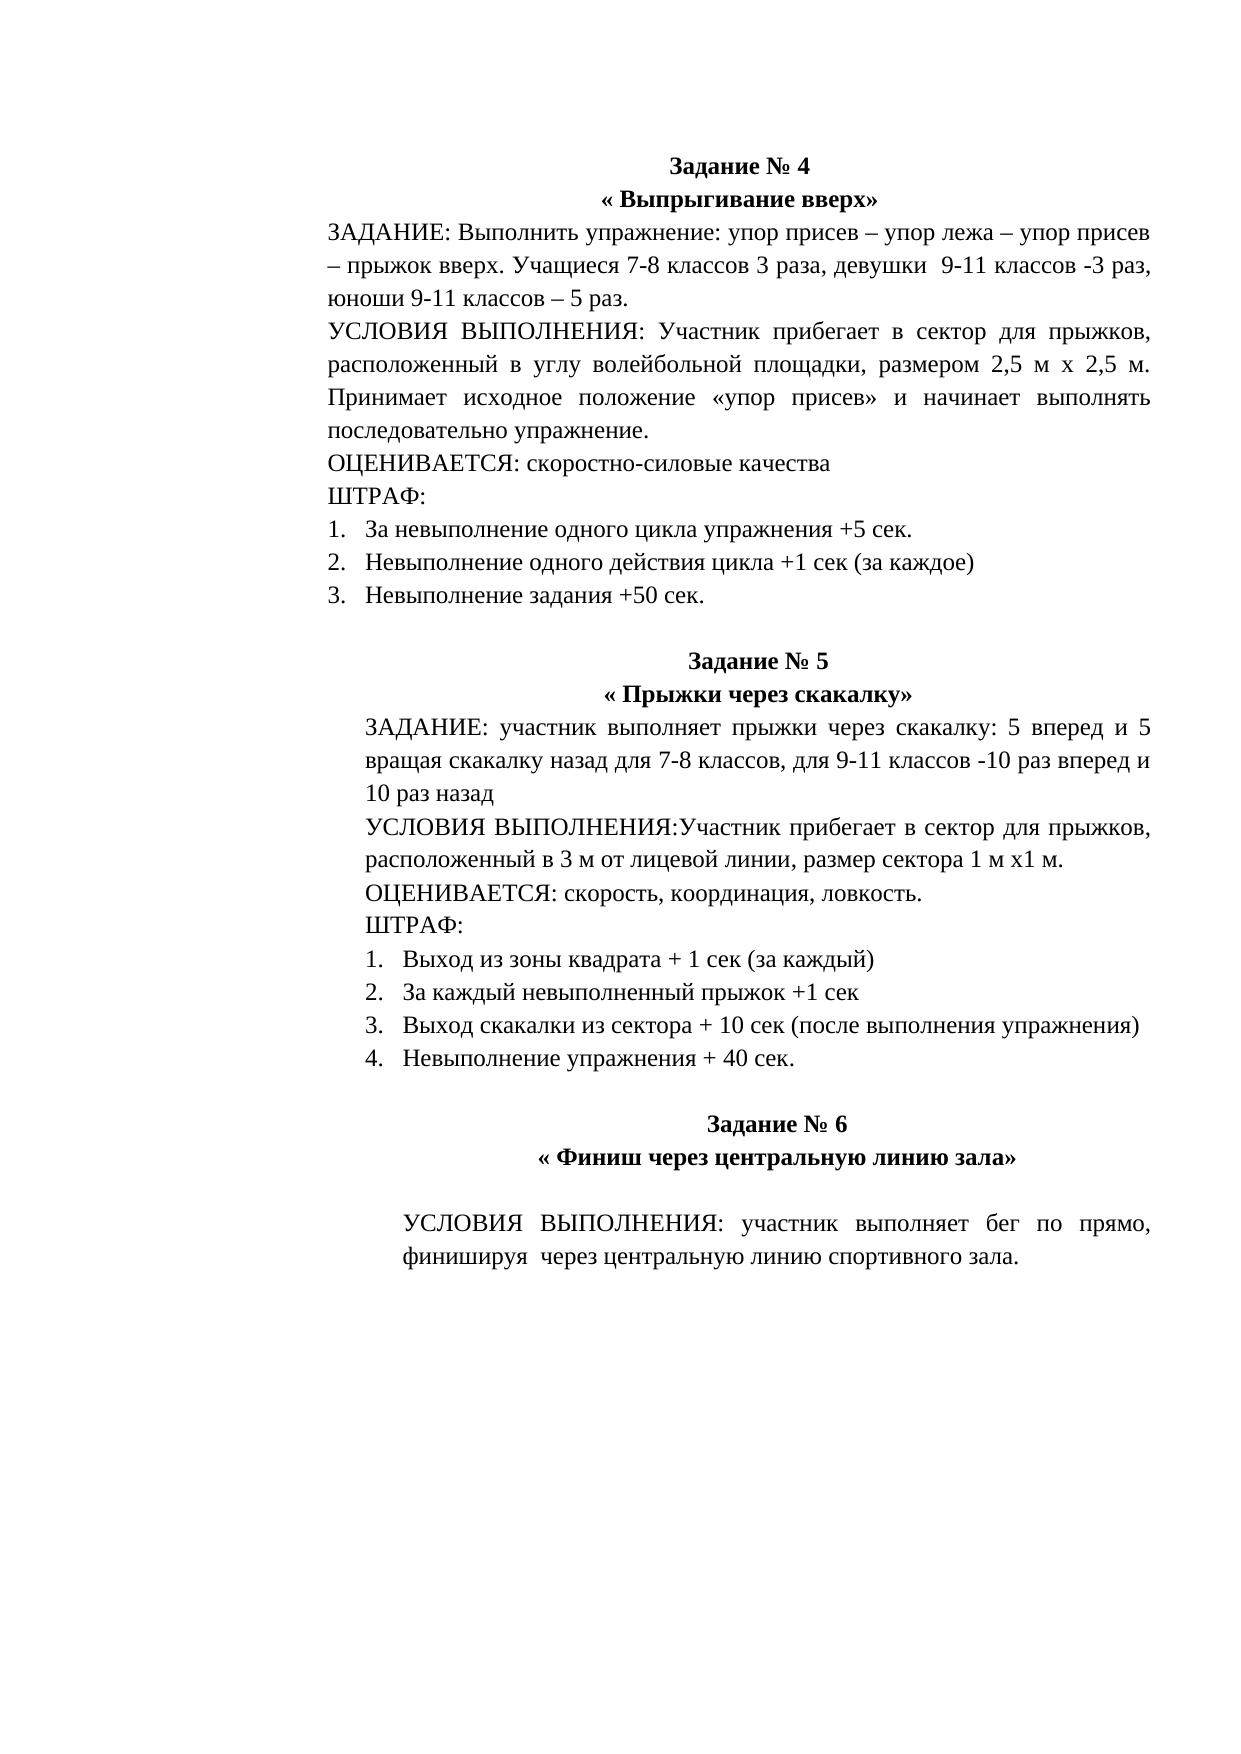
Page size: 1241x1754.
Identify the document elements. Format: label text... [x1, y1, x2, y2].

list ШТРАФ: [365, 911, 1152, 939]
list ОЦЕНИВАЕТСЯ: скоростно-силовые качества [327, 448, 1152, 477]
list УСЛОВИЯ ВЫПОЛНЕНИЯ:Участник прибегает в сектор для прыжков, расположенный в 3 м от лицевой линии, размер сектора 1 м х1 м. [365, 812, 1152, 873]
list « Финиш через центральную линию зала» [402, 1142, 1152, 1171]
list ЗАДАНИЕ: Выполнить упражнение: упор присев – упор лежа – упор присев – прыжок вверх. Учащиеся 7-8 классов 3 раза, девушки 9-11 классов -3 раз, юноши 9-11 классов – 5 раз. [327, 217, 1152, 312]
list « Прыжки через скакалку» [365, 679, 1152, 708]
list УСЛОВИЯ ВЫПОЛНЕНИЯ: участник выполняет бег по прямо, финишируя через центральную линию спортивного зала. [402, 1208, 1152, 1269]
list ЗАДАНИЕ: участник выполняет прыжки через скакалку: 5 вперед и 5 вращая скакалку назад для 7-8 классов, для 9-11 классов -10 раз вперед и 10 раз назад [365, 712, 1152, 807]
list За невыполнение одного цикла упражнения +5 сек. [327, 514, 1152, 543]
list Задание № 5 [365, 646, 1152, 675]
list Невыполнение задания +50 сек. [327, 580, 1152, 609]
list ОЦЕНИВАЕТСЯ: скорость, координация, ловкость. [365, 878, 1152, 906]
list Невыполнение одного действия цикла +1 сек (за каждое) [327, 547, 1152, 576]
list « Выпрыгивание вверх» [327, 184, 1152, 213]
list Задание № 6 [402, 1109, 1152, 1137]
list УСЛОВИЯ ВЫПОЛНЕНИЯ: Участник прибегает в сектор для прыжков, расположенный в углу волейбольной площадки, размером 2,5 м х 2,5 м. Принимает исходное положение «упор присев» и начинает выполнять последовательно упражнение. [327, 316, 1152, 444]
list Выход из зоны квадрата + 1 сек (за каждый) [365, 944, 1152, 972]
list ШТРАФ: [327, 481, 1152, 510]
list За каждый невыполненный прыжок +1 сек [365, 977, 1152, 1005]
list Задание № 4 [327, 151, 1152, 180]
list Выход скакалки из сектора + 10 сек (после выполнения упражнения) [365, 1010, 1152, 1038]
list Невыполнение упражнения + 40 сек. [365, 1043, 1152, 1071]
